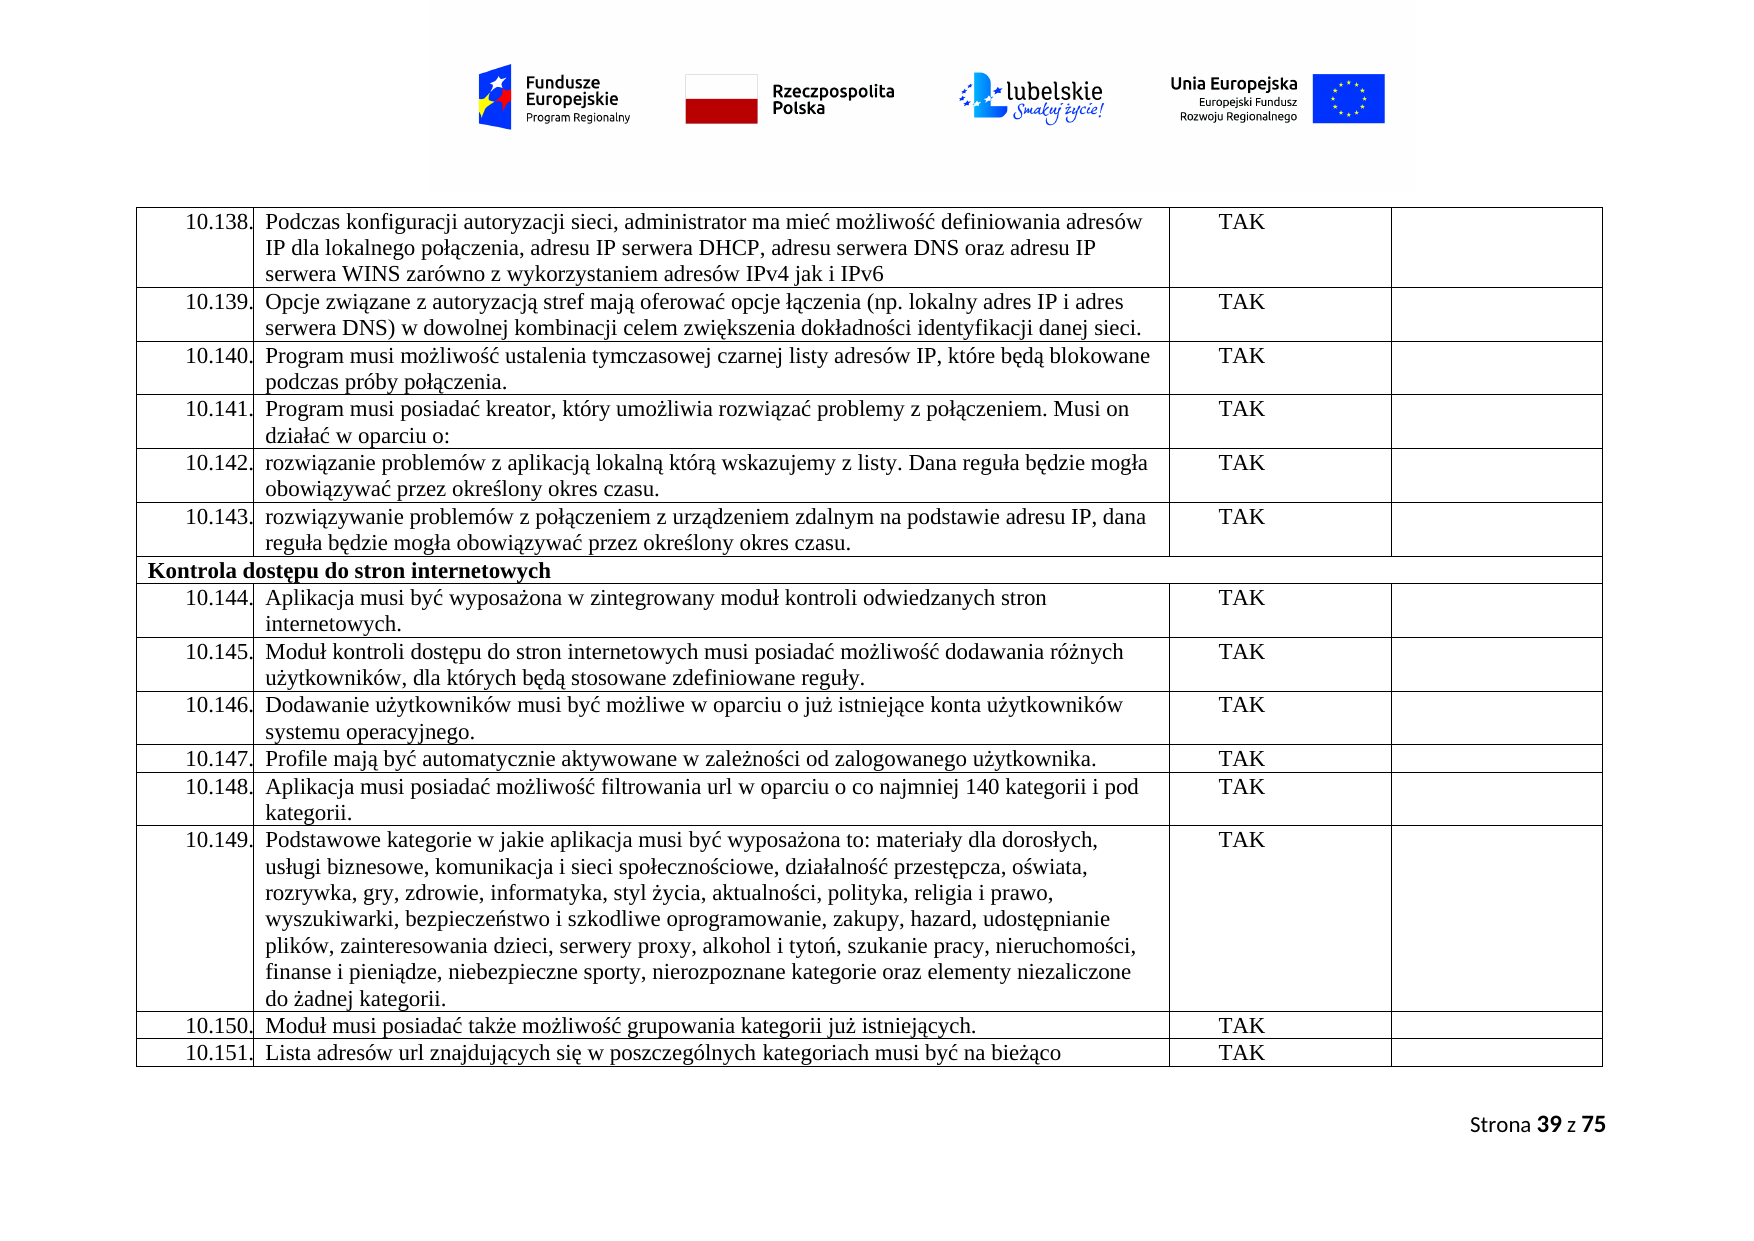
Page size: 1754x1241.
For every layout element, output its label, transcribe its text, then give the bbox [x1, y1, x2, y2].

table_cell [137, 745, 253, 772]
table_cell [137, 638, 253, 691]
table_cell [1392, 773, 1602, 825]
table_cell Dodawanie użytkowników musi być możliwe w oparciu o już istniejące konta użytkowników systemu operacyjnego. [254, 692, 1169, 744]
table_cell [137, 449, 253, 502]
table_cell TAK [1170, 449, 1391, 502]
table_cell TAK [1170, 503, 1391, 556]
table_cell Lista adresów url znajdujących się w poszczególnych kategoriach musi być na bieżąco aktualizowana przez producenta. [254, 1039, 1169, 1066]
table_cell TAK [1170, 342, 1391, 394]
table_cell TAK [1170, 773, 1391, 825]
table_cell rozwiązanie problemów z aplikacją lokalną którą wskazujemy z listy. Dana reguła będzie mogła obowiązywać przez określony okres czasu. [254, 449, 1169, 502]
table_cell [137, 826, 253, 1011]
table_cell [1392, 638, 1602, 691]
table_cell Program musi możliwość ustalenia tymczasowej czarnej listy adresów IP, które będą blokowane podczas próby połączenia. [254, 342, 1169, 394]
table_cell [137, 288, 253, 341]
table_cell Profile mają być automatycznie aktywowane w zależności od zalogowanego użytkownika. [254, 745, 1169, 772]
table_cell TAK [1170, 638, 1391, 691]
table_cell [137, 395, 253, 448]
table_cell [1392, 745, 1602, 772]
table_cell TAK [1170, 692, 1391, 744]
table_cell [137, 503, 253, 556]
table_cell Podstawowe kategorie w jakie aplikacja musi być wyposażona to: materiały dla dorosłych, usługi biznesowe, komunikacja i sieci społecznościowe, działalność przestępcza, oświata, rozrywka, gry, zdrowie, informatyka, styl życia, aktualności, polityka, religia i prawo, wyszukiwarki, bezpieczeństwo i szkodliwe oprogramowanie, zakupy, hazard, udostępnianie plików, zainteresowania dzieci, serwery proxy, alkohol i tytoń, szukanie pracy, nieruchomości, finanse i pieniądze, niebezpieczne sporty, nierozpoznane kategorie oraz elementy niezaliczone do żadnej kategorii. [254, 826, 1169, 1011]
table_cell rozwiązywanie problemów z połączeniem z urządzeniem zdalnym na podstawie adresu IP, dana reguła będzie mogła obowiązywać przez określony okres czasu. [254, 503, 1169, 556]
table_cell [137, 342, 253, 394]
table_cell TAK [1170, 1012, 1391, 1038]
table_cell Program musi posiadać kreator, który umożliwia rozwiązać problemy z połączeniem. Musi on działać w oparciu o: [254, 395, 1169, 448]
table_cell [1392, 288, 1602, 341]
table_cell TAK [1170, 288, 1391, 341]
table_cell Moduł musi posiadać także możliwość grupowania kategorii już istniejących. [254, 1012, 1169, 1038]
table_cell [137, 773, 253, 825]
table_cell Aplikacja musi posiadać możliwość filtrowania url w oparciu o co najmniej 140 kategorii i pod kategorii. [254, 773, 1169, 825]
table_cell Podczas konfiguracji autoryzacji sieci, administrator ma mieć możliwość definiowania adresów IP dla lokalnego połączenia, adresu IP serwera DHCP, adresu serwera DNS oraz adresu IP serwera WINS zarówno z wykorzystaniem adresów IPv4 jak i IPv6 [254, 208, 1169, 287]
table_cell [1392, 449, 1602, 502]
table_cell [1392, 208, 1602, 287]
picture [428, 0, 1418, 193]
table_cell [1392, 1039, 1602, 1066]
table_cell [137, 1012, 253, 1038]
table_cell Aplikacja musi być wyposażona w zintegrowany moduł kontroli odwiedzanych stron internetowych. [254, 584, 1169, 637]
table_cell TAK [1170, 826, 1391, 1011]
table_cell [1392, 826, 1602, 1011]
table_cell [137, 1039, 253, 1066]
table_cell TAK [1170, 745, 1391, 772]
table_cell [1392, 395, 1602, 448]
table_cell TAK [1170, 1039, 1391, 1066]
table_cell TAK [1170, 584, 1391, 637]
table_cell TAK [1170, 208, 1391, 287]
table_cell Opcje związane z autoryzacją stref mają oferować opcje łączenia (np. lokalny adres IP i adres serwera DNS) w dowolnej kombinacji celem zwiększenia dokładności identyfikacji danej sieci. [254, 288, 1169, 341]
table_cell [137, 584, 253, 637]
table_cell [1392, 584, 1602, 637]
table_cell [1392, 342, 1602, 394]
table_cell [1392, 692, 1602, 744]
table_cell [1392, 503, 1602, 556]
table_cell Moduł kontroli dostępu do stron internetowych musi posiadać możliwość dodawania różnych użytkowników, dla których będą stosowane zdefiniowane reguły. [254, 638, 1169, 691]
table_cell [137, 208, 253, 287]
table_cell Kontrola dostępu do stron internetowych [137, 557, 1602, 583]
table_cell TAK [1170, 395, 1391, 448]
table_cell [1392, 1012, 1602, 1038]
table_cell [137, 692, 253, 744]
